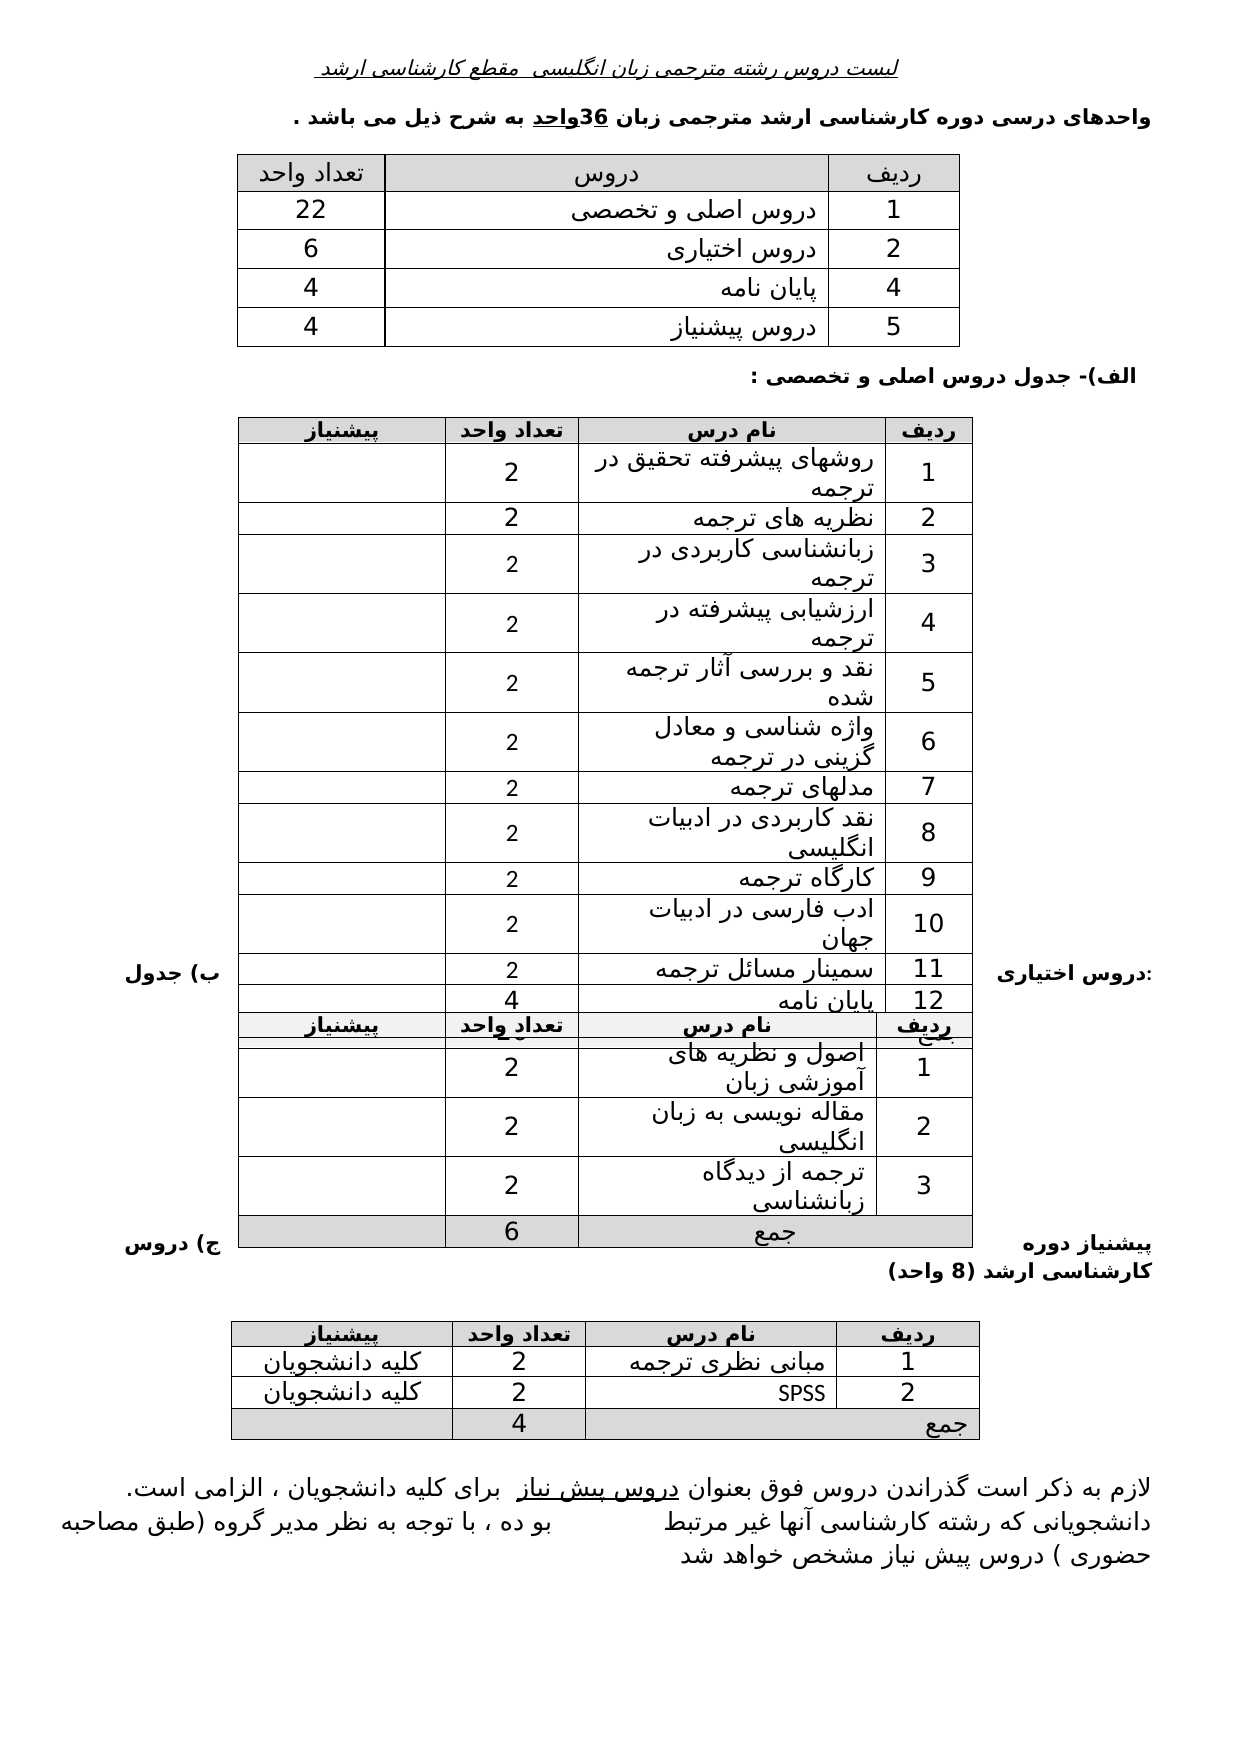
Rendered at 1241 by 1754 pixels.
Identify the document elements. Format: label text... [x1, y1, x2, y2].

table_cell 1 [829, 192, 959, 229]
table_cell 2 [453, 1377, 585, 1408]
table_header تعداد واحد [446, 418, 578, 442]
table_cell [239, 713, 445, 771]
table_cell دروس اصلی و تخصصی [386, 192, 828, 229]
table_cell 2 [446, 653, 578, 712]
table_cell پایان نامه [386, 269, 828, 307]
table_header پیشنیاز [239, 1013, 445, 1037]
table_header تعداد واحد [446, 1013, 578, 1037]
table_cell 10 [886, 895, 972, 953]
table_cell [239, 895, 445, 953]
table_cell نظریه های ترجمه [579, 503, 885, 533]
table_cell 5 [886, 653, 972, 712]
table_cell 4 [829, 269, 959, 307]
table_cell زبانشناسی کاربردی در ترجمه [579, 535, 885, 593]
table_cell [239, 985, 445, 1012]
text واحدهای درسی دوره کارشناسی ارشد مترجمی زبان 36واحد به شرح ذیل می باشد . [59, 105, 1152, 129]
table_cell [239, 1038, 445, 1097]
table_header ردیف [877, 1013, 972, 1037]
table_header دروس [386, 155, 828, 191]
table_cell 4 [238, 269, 384, 307]
table_cell جمع [579, 1216, 972, 1247]
table_header پیشنیاز [239, 418, 445, 442]
table_cell 2 [446, 444, 578, 502]
table_cell پایان نامه [579, 985, 885, 1012]
table_cell 2 [446, 895, 578, 953]
table_cell 4 [446, 985, 578, 1012]
text ب) جدول دروس اختیاری: [59, 960, 238, 985]
table_cell [239, 1216, 445, 1247]
table_cell 4 [238, 308, 384, 346]
text ج) دروس پیشنیاز دوره کارشناسی ارشد (8 واحد) [59, 1231, 1152, 1284]
table_cell 6 [886, 713, 972, 771]
table_cell [239, 444, 445, 502]
table_header ردیف [829, 155, 959, 191]
table_cell 2 [446, 535, 578, 593]
table_cell مدلهای ترجمه [579, 772, 885, 802]
table_cell [239, 863, 445, 893]
table_cell 5 [829, 308, 959, 346]
table_cell دروس اختیاری [386, 230, 828, 268]
table_cell 2 [446, 954, 578, 984]
table_cell واژه شناسی و معادل گزینی در ترجمه [579, 713, 885, 771]
table_cell 11 [886, 954, 972, 984]
table_cell مقاله نویسی به زبان انگلیسی [579, 1098, 876, 1156]
text لیست دروس رشته مترجمی زبان انگلیسی مقطع کارشناسی ارشد [59, 56, 1152, 80]
table_cell [239, 954, 445, 984]
text ب) جدول دروس اختیاری: [973, 960, 1152, 985]
table_header تعداد واحد [453, 1322, 585, 1346]
table_cell [239, 1157, 445, 1215]
table_cell 2 [446, 713, 578, 771]
table_cell کارگاه ترجمه [579, 863, 885, 893]
table_cell 9 [886, 863, 972, 893]
table_cell [239, 594, 445, 652]
table_cell سمینار مسائل ترجمه [579, 954, 885, 984]
list الف)- جدول دروس اصلی و تخصصی : [59, 364, 1137, 389]
table_cell ترجمه از دیدگاه زبانشناسی [579, 1157, 876, 1215]
table_cell 4 [886, 594, 972, 652]
table_header نام درس [586, 1322, 836, 1346]
table_cell 4 [453, 1409, 585, 1439]
table_cell 2 [446, 772, 578, 802]
table_cell کلیه دانشجویان [232, 1377, 452, 1408]
table_cell 3 [877, 1157, 972, 1215]
table_cell نقد کاربردی در ادبیات انگلیسی [579, 804, 885, 862]
table_cell 1 [837, 1347, 979, 1376]
table_cell 2 [837, 1377, 979, 1408]
table_cell 3 [886, 535, 972, 593]
table_cell جمع [586, 1409, 979, 1439]
table_cell [239, 772, 445, 802]
table_cell [232, 1409, 452, 1439]
table_cell 1 [886, 444, 972, 502]
table_header نام درس [579, 418, 885, 442]
table_cell 2 [446, 1038, 578, 1097]
table_cell 2 [446, 804, 578, 862]
table_cell 2 [446, 863, 578, 893]
table_cell [239, 653, 445, 712]
table_cell SPSS [586, 1377, 836, 1408]
table_cell 6 [238, 230, 384, 268]
table_header پیشنیاز [232, 1322, 452, 1346]
table_cell 2 [446, 594, 578, 652]
table_cell روشهای پیشرفته تحقیق در ترجمه [579, 444, 885, 502]
table_header نام درس [579, 1013, 876, 1037]
table_cell کلیه دانشجویان [232, 1347, 452, 1376]
table_cell 22 [238, 192, 384, 229]
table_cell 6 [446, 1216, 578, 1247]
table_header ردیف [886, 418, 972, 442]
table_cell 2 [877, 1098, 972, 1156]
text لازم به ذکر است گذراندن دروس فوق بعنوان دروس پیش نیاز برای کلیه دانشجویان ، الزامی است. دانشجویانی که رشته کارشناسی آنها غیر مرتبط بو ده ، با توجه به نظر مدیر گروه (طبق مصاحبه حضوری ) دروس پیش نیاز مشخص خواهد شد [59, 1473, 1152, 1569]
table_cell [239, 804, 445, 862]
table_cell مبانی نظری ترجمه [586, 1347, 836, 1376]
table_cell 2 [446, 503, 578, 533]
table_cell [239, 1098, 445, 1156]
table_cell 8 [886, 804, 972, 862]
table_cell 7 [886, 772, 972, 802]
table_cell [239, 503, 445, 533]
table_cell 2 [829, 230, 959, 268]
table_cell 2 [446, 1098, 578, 1156]
table_cell 2 [886, 503, 972, 533]
table_header تعداد واحد [238, 155, 384, 191]
table_cell دروس پیشنیاز [386, 308, 828, 346]
table_cell [239, 535, 445, 593]
table_cell 2 [446, 1157, 578, 1215]
table_cell 12 [886, 985, 972, 1012]
table_cell ادب فارسی در ادبیات جهان [579, 895, 885, 953]
table_cell 2 [453, 1347, 585, 1376]
table_header ردیف [837, 1322, 979, 1346]
table_cell اصول و نظریه های آموزشی زبان [579, 1038, 876, 1097]
table_cell 1 [877, 1038, 972, 1097]
table_cell ارزشیابی پیشرفته در ترجمه [579, 594, 885, 652]
table_cell نقد و بررسی آثار ترجمه شده [579, 653, 885, 712]
